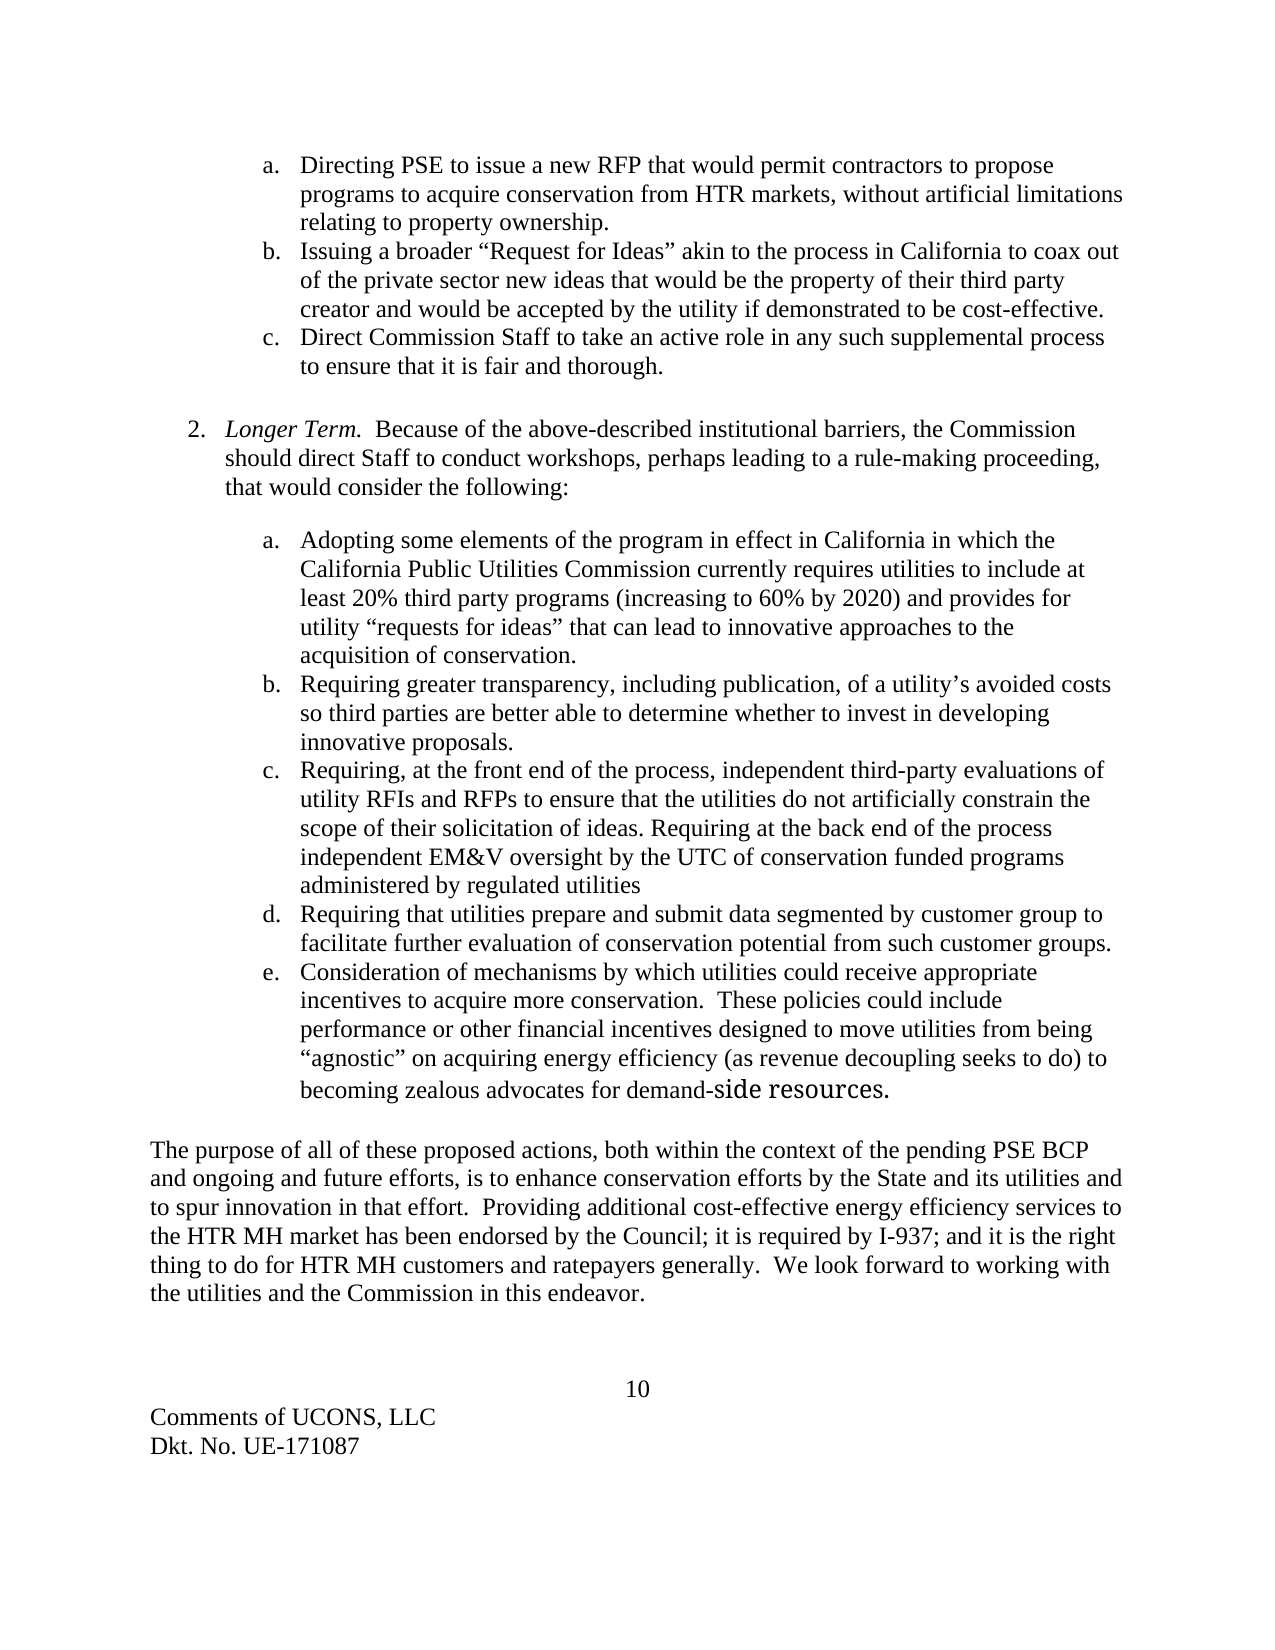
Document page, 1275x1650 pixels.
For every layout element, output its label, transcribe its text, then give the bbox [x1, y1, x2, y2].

list Directing PSE to issue a new RFP that would permit contractors to propose programs to acquire conservation from HTR markets, without artificial limitations relating to property ownership. [262, 150, 1125, 236]
list Longer Term. Because of the above-described institutional barriers, the Commission should direct Staff to conduct workshops, perhaps leading to a rule-making proceeding, that would consider the following: [187, 414, 1125, 500]
list Requiring, at the front end of the process, independent third-party evaluations of utility RFIs and RFPs to ensure that the utilities do not artificially constrain the scope of their solicitation of ideas. Requiring at the back end of the process independent EM&V oversight by the UTC of conservation funded programs administered by regulated utilities [262, 755, 1125, 899]
text The purpose of all of these proposed actions, both within the context of the pending PSE BCP and ongoing and future efforts, is to enhance conservation efforts by the State and its utilities and to spur innovation in that effort. Providing additional cost-effective energy efficiency services to the HTR MH market has been endorsed by the Council; it is required by I-937; and it is the right thing to do for HTR MH customers and ratepayers generally. We look forward to working with the utilities and the Commission in this endeavor. [150, 1135, 1125, 1307]
list Consideration of mechanisms by which utilities could receive appropriate incentives to acquire more conservation. These policies could include performance or other financial incentives designed to move utilities from being “agnostic” on acquiring energy efficiency (as revenue decoupling seeks to do) to becoming zealous advocates for demand-side resources. [262, 957, 1125, 1106]
list Direct Commission Staff to take an active role in any such supplemental process to ensure that it is fair and thorough. [262, 322, 1125, 414]
list Requiring greater transparency, including publication, of a utility’s avoided costs so third parties are better able to determine whether to invest in developing innovative proposals. [262, 669, 1125, 755]
list Issuing a broader “Request for Ideas” akin to the process in California to coax out of the private sector new ideas that would be the property of their third party creator and would be accepted by the utility if demonstrated to be cost-effective. [262, 236, 1125, 322]
list Requiring that utilities prepare and submit data segmented by customer group to facilitate further evaluation of conservation potential from such customer groups. [262, 899, 1125, 957]
list Adopting some elements of the program in effect in California in which the California Public Utilities Commission currently requires utilities to include at least 20% third party programs (increasing to 60% by 2020) and provides for utility “requests for ideas” that can lead to innovative approaches to the acquisition of conservation. [262, 525, 1125, 669]
